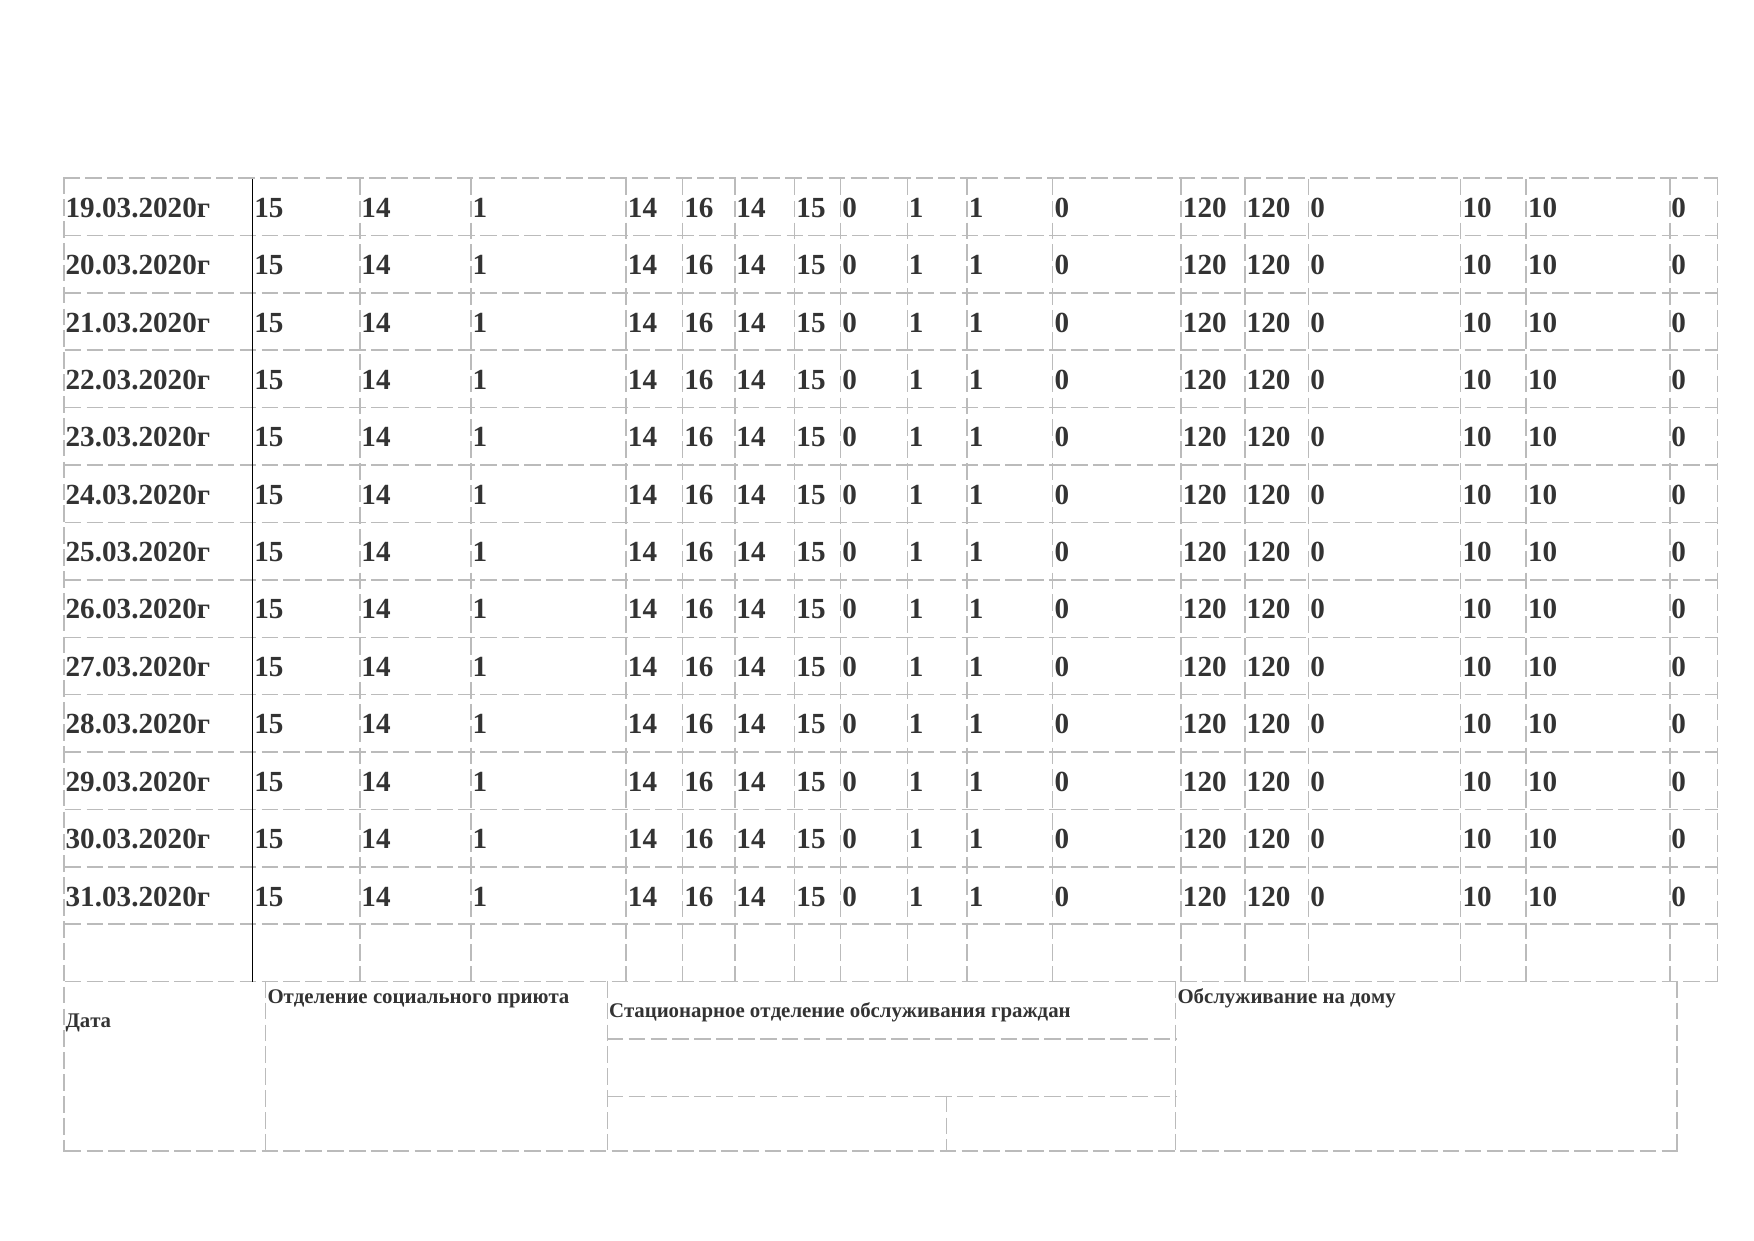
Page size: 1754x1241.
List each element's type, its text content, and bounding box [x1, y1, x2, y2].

table_cell 120 [1181, 177, 1245, 234]
table_cell 16 [683, 636, 735, 694]
table_cell 15 [795, 292, 840, 349]
table_cell 22.03.2020г [64, 349, 252, 407]
table_cell Обслуживание на дому [1176, 981, 1677, 1150]
table_cell 120 [1245, 636, 1308, 694]
table_cell 0 [840, 636, 907, 694]
table_cell 15 [795, 751, 840, 808]
table_cell [683, 923, 735, 981]
table_cell 20.03.2020г [64, 235, 252, 292]
table_cell [1677, 981, 1717, 1038]
table_cell 0 [1670, 177, 1717, 234]
table_cell 1 [907, 579, 967, 636]
table_cell 0 [1670, 751, 1717, 808]
table_cell 16 [683, 809, 735, 866]
table_cell 16 [683, 694, 735, 751]
table_cell 15 [253, 177, 360, 234]
table_cell 0 [840, 177, 907, 234]
table_cell 14 [626, 694, 683, 751]
table_cell 120 [1245, 235, 1308, 292]
table_cell [471, 923, 626, 981]
table_cell 1 [471, 579, 626, 636]
table_cell 0 [840, 292, 907, 349]
table_cell 120 [1245, 579, 1308, 636]
table_cell [795, 923, 840, 981]
table_cell Платные [946, 1096, 1176, 1150]
table_cell [1670, 923, 1717, 981]
table_cell 30.03.2020г [64, 809, 252, 866]
table_cell 1 [967, 464, 1053, 522]
table_cell 10 [1461, 177, 1526, 234]
table_cell 16 [683, 751, 735, 808]
table_cell [1181, 923, 1245, 981]
table_cell 1 [907, 636, 967, 694]
table_cell 15 [795, 464, 840, 522]
table_cell 10 [1526, 522, 1670, 579]
table_cell 120 [1181, 464, 1245, 522]
table_cell 120 [1181, 579, 1245, 636]
table_cell 0 [1053, 522, 1181, 579]
table_cell 0 [1309, 292, 1461, 349]
table_cell 0 [1309, 407, 1461, 464]
table_cell 14 [735, 694, 794, 751]
table_cell 120 [1181, 809, 1245, 866]
table_cell 0 [1309, 349, 1461, 407]
table_cell 10 [1526, 235, 1670, 292]
table_cell [840, 923, 907, 981]
table_cell 10 [1526, 751, 1670, 808]
table_cell 1 [967, 235, 1053, 292]
table_cell 14 [360, 349, 471, 407]
table_cell 120 [1245, 292, 1308, 349]
table_cell 14 [360, 579, 471, 636]
table_cell 0 [1670, 349, 1717, 407]
table_cell 1 [471, 292, 626, 349]
table_cell 10 [1461, 866, 1526, 923]
table_cell 15 [253, 407, 360, 464]
table_cell 14 [735, 177, 794, 234]
table_cell [626, 923, 683, 981]
table_cell [1677, 1038, 1717, 1096]
table_cell 1 [907, 751, 967, 808]
table_cell 1 [907, 235, 967, 292]
table_cell 16 [683, 407, 735, 464]
table_cell 14 [626, 751, 683, 808]
table_cell 14 [735, 751, 794, 808]
table_cell 19.03.2020г [64, 177, 252, 234]
table_cell 1 [471, 349, 626, 407]
table_cell [360, 923, 471, 981]
table_cell 15 [795, 809, 840, 866]
table_cell 120 [1245, 177, 1308, 234]
table_cell 1 [471, 809, 626, 866]
table_cell 15 [795, 235, 840, 292]
table_cell 14 [735, 235, 794, 292]
table_cell 14 [360, 464, 471, 522]
table_cell 14 [735, 579, 794, 636]
table_cell 120 [1181, 866, 1245, 923]
table_cell 15 [795, 177, 840, 234]
table_cell 1 [967, 579, 1053, 636]
table_cell 14 [360, 866, 471, 923]
table_cell 0 [1309, 235, 1461, 292]
table_cell 15 [253, 809, 360, 866]
table_cell 0 [1670, 407, 1717, 464]
table_cell 14 [360, 407, 471, 464]
table_cell [1677, 1096, 1742, 1150]
table_cell [1245, 923, 1308, 981]
table_cell 1 [967, 636, 1053, 694]
table_cell 0 [1670, 636, 1717, 694]
table_cell 120 [1181, 349, 1245, 407]
table_cell 0 [840, 866, 907, 923]
table_cell 1 [967, 349, 1053, 407]
table_cell 1 [471, 751, 626, 808]
table_cell 0 [840, 407, 907, 464]
table_cell 15 [795, 407, 840, 464]
table_cell 10 [1526, 579, 1670, 636]
table_cell 1 [967, 866, 1053, 923]
table_cell 14 [360, 751, 471, 808]
table_cell 16 [683, 522, 735, 579]
table_cell 14 [735, 522, 794, 579]
table_cell 0 [1670, 809, 1717, 866]
table_cell 10 [1461, 464, 1526, 522]
table_cell 14 [626, 866, 683, 923]
table_cell 15 [795, 522, 840, 579]
table_cell 25.03.2020г [64, 522, 252, 579]
table_cell 0 [1053, 809, 1181, 866]
table_cell 10 [1526, 866, 1670, 923]
table_cell 14 [360, 694, 471, 751]
table_cell 16 [683, 235, 735, 292]
table_cell 0 [1670, 292, 1717, 349]
table_cell 0 [840, 694, 907, 751]
table_cell 14 [626, 579, 683, 636]
table_cell 1 [967, 694, 1053, 751]
table_cell 14 [626, 292, 683, 349]
table_cell [735, 923, 794, 981]
table_cell 15 [253, 235, 360, 292]
table_cell 10 [1526, 349, 1670, 407]
table_cell 1 [967, 177, 1053, 234]
table_cell 28.03.2020г [64, 694, 252, 751]
table_cell 10 [1461, 407, 1526, 464]
table_cell 15 [795, 579, 840, 636]
table_cell 14 [626, 809, 683, 866]
table_cell 10 [1461, 694, 1526, 751]
table_cell 0 [840, 522, 907, 579]
table_cell 16 [683, 464, 735, 522]
table_cell 1 [907, 349, 967, 407]
table_cell 0 [1053, 694, 1181, 751]
table_cell 120 [1245, 694, 1308, 751]
table_cell 14 [735, 292, 794, 349]
table_cell 1 [471, 636, 626, 694]
table_cell 15 [795, 636, 840, 694]
table_cell 15 [253, 636, 360, 694]
table_cell 15 [253, 579, 360, 636]
table_cell 1 [907, 694, 967, 751]
table_cell 0 [840, 464, 907, 522]
table_cell 0 [1670, 522, 1717, 579]
table_cell 15 [795, 694, 840, 751]
table_cell 23.03.2020г [64, 407, 252, 464]
table_cell 120 [1245, 522, 1308, 579]
table_cell 31.03.2020г [64, 866, 252, 923]
table_cell 10 [1526, 407, 1670, 464]
table_cell 26.03.2020г [64, 579, 252, 636]
table_cell 14 [360, 235, 471, 292]
table_cell 14 [626, 177, 683, 234]
table_cell 14 [626, 235, 683, 292]
table_cell 14 [626, 636, 683, 694]
table_cell 0 [1309, 751, 1461, 808]
table_cell 0 [1053, 349, 1181, 407]
table_cell 10 [1461, 636, 1526, 694]
table_cell 0 [1053, 177, 1181, 234]
table_cell 10 [1461, 522, 1526, 579]
table_cell 15 [253, 694, 360, 751]
table_cell 1 [471, 694, 626, 751]
table_cell 10 [1461, 579, 1526, 636]
table_cell 15 [795, 349, 840, 407]
table_cell 15 [253, 522, 360, 579]
table_cell 10 [1461, 292, 1526, 349]
table_cell 14 [735, 407, 794, 464]
table_cell 14 [626, 522, 683, 579]
table_cell 0 [1309, 694, 1461, 751]
table_cell 14 [360, 292, 471, 349]
table_cell 120 [1245, 809, 1308, 866]
table_cell [608, 1038, 1176, 1096]
table_cell 10 [1461, 809, 1526, 866]
table_cell 120 [1181, 636, 1245, 694]
table_cell 120 [1245, 464, 1308, 522]
table_cell 120 [1181, 751, 1245, 808]
table_cell 15 [253, 751, 360, 808]
table_cell 14 [735, 866, 794, 923]
table_cell 24.03.2020г [64, 464, 252, 522]
table_cell 0 [1053, 235, 1181, 292]
table_cell 1 [907, 866, 967, 923]
table_cell 29.03.2020г [64, 751, 252, 808]
table_cell 0 [840, 349, 907, 407]
table_cell 15 [795, 866, 840, 923]
table_cell 1 [967, 751, 1053, 808]
table_cell 1 [471, 464, 626, 522]
table_cell 0 [1053, 464, 1181, 522]
table_cell [967, 923, 1053, 981]
table_cell Стационарное отделение обслуживания граждан [608, 981, 1176, 1038]
table_cell 0 [1053, 751, 1181, 808]
table_cell 0 [1309, 809, 1461, 866]
table_cell 0 [1670, 866, 1717, 923]
table_cell 120 [1181, 292, 1245, 349]
table_cell 10 [1461, 751, 1526, 808]
table_cell [1461, 923, 1526, 981]
table_cell 0 [840, 751, 907, 808]
table_cell 1 [907, 464, 967, 522]
table_cell 1 [967, 407, 1053, 464]
table_cell 0 [1053, 636, 1181, 694]
table_cell 1 [907, 407, 967, 464]
table_cell 10 [1526, 809, 1670, 866]
table_cell 10 [1526, 464, 1670, 522]
table_cell 27.03.2020г [64, 636, 252, 694]
table_cell 0 [1309, 464, 1461, 522]
table_cell 14 [626, 349, 683, 407]
table_cell 16 [683, 177, 735, 234]
table_cell 0 [1309, 522, 1461, 579]
table_cell 14 [360, 177, 471, 234]
table_cell 0 [1670, 464, 1717, 522]
table_cell 120 [1181, 407, 1245, 464]
table_cell 0 [840, 235, 907, 292]
table_cell 14 [735, 636, 794, 694]
table_cell 1 [967, 522, 1053, 579]
table_cell 15 [253, 866, 360, 923]
table_cell [1309, 923, 1461, 981]
table_cell 15 [253, 349, 360, 407]
table_cell 120 [1245, 407, 1308, 464]
table_cell 120 [1245, 751, 1308, 808]
table_cell 10 [1526, 292, 1670, 349]
table_cell 1 [907, 177, 967, 234]
table_cell 0 [1053, 407, 1181, 464]
table_cell 14 [360, 636, 471, 694]
table_cell 0 [1053, 579, 1181, 636]
table_cell 21.03.2020г [64, 292, 252, 349]
table_cell 120 [1181, 235, 1245, 292]
table_cell 120 [1181, 694, 1245, 751]
table_cell 0 [1670, 579, 1717, 636]
table_cell 10 [1461, 349, 1526, 407]
table_cell Отделение социального приюта [266, 981, 607, 1150]
table_cell 120 [1245, 349, 1308, 407]
table_cell 120 [1181, 522, 1245, 579]
table_cell 14 [360, 809, 471, 866]
table_cell 15 [253, 464, 360, 522]
table_cell Дата [64, 981, 266, 1150]
table_cell 14 [735, 349, 794, 407]
table_cell 10 [1526, 177, 1670, 234]
table_cell 1 [907, 522, 967, 579]
table_cell 16 [683, 349, 735, 407]
table_cell 1 [471, 522, 626, 579]
table_cell 0 [1309, 866, 1461, 923]
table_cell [608, 1096, 946, 1150]
table_cell 16 [683, 292, 735, 349]
table_cell 15 [253, 292, 360, 349]
table_cell [253, 923, 360, 981]
table_cell 10 [1526, 694, 1670, 751]
table_cell 16 [683, 866, 735, 923]
table_cell 14 [360, 522, 471, 579]
table_cell [907, 923, 967, 981]
table_cell 1 [967, 292, 1053, 349]
table_cell 14 [626, 407, 683, 464]
table_cell 0 [840, 809, 907, 866]
table_cell 1 [471, 235, 626, 292]
table_cell 0 [1309, 177, 1461, 234]
table_cell 1 [471, 866, 626, 923]
table_cell 0 [1670, 694, 1717, 751]
table_cell 0 [840, 579, 907, 636]
table_cell 0 [1053, 866, 1181, 923]
table_cell 14 [626, 464, 683, 522]
table_cell 0 [1053, 292, 1181, 349]
table_cell 0 [1309, 579, 1461, 636]
table_cell 1 [471, 177, 626, 234]
table_cell 16 [683, 579, 735, 636]
table_cell [64, 923, 252, 981]
table_cell 0 [1670, 235, 1717, 292]
table_cell 0 [1309, 636, 1461, 694]
table_cell 14 [735, 809, 794, 866]
table_cell 1 [907, 292, 967, 349]
table_cell 1 [967, 809, 1053, 866]
table_cell 14 [735, 464, 794, 522]
table_cell [1053, 923, 1181, 981]
table_cell [1526, 923, 1670, 981]
table_cell 1 [907, 809, 967, 866]
table_cell 10 [1461, 235, 1526, 292]
table_cell 120 [1245, 866, 1308, 923]
table_cell 10 [1526, 636, 1670, 694]
table_cell 1 [471, 407, 626, 464]
